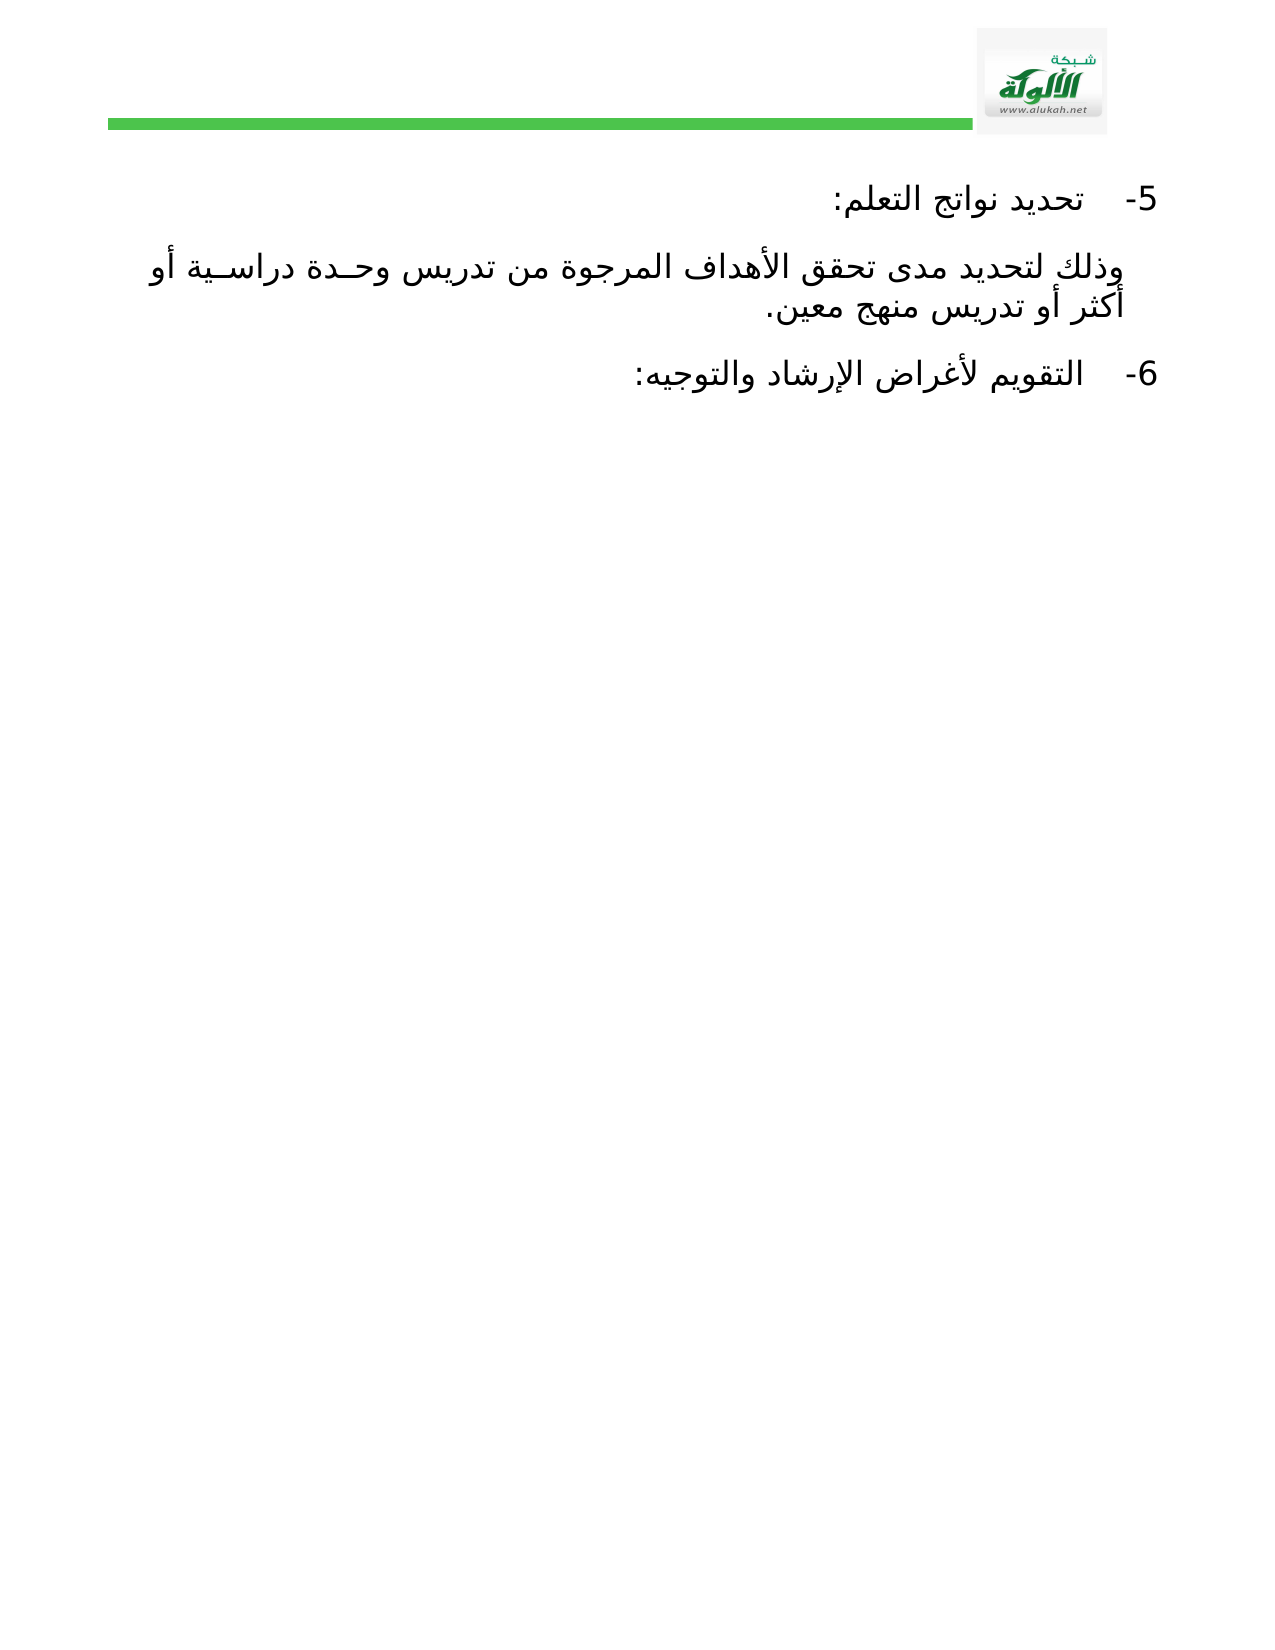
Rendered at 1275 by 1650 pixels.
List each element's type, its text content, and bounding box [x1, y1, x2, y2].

list التقويم لأغراض الإرشاد والتوجيه: [150, 354, 1125, 393]
text وذلك لتحديد مدى تحقق الأهداف المرجوة من تدريس وحدة دراسية أو أكثر أو تدريس منهج معين. [150, 247, 1125, 325]
list تحديد نواتج التعلم: [150, 179, 1125, 218]
